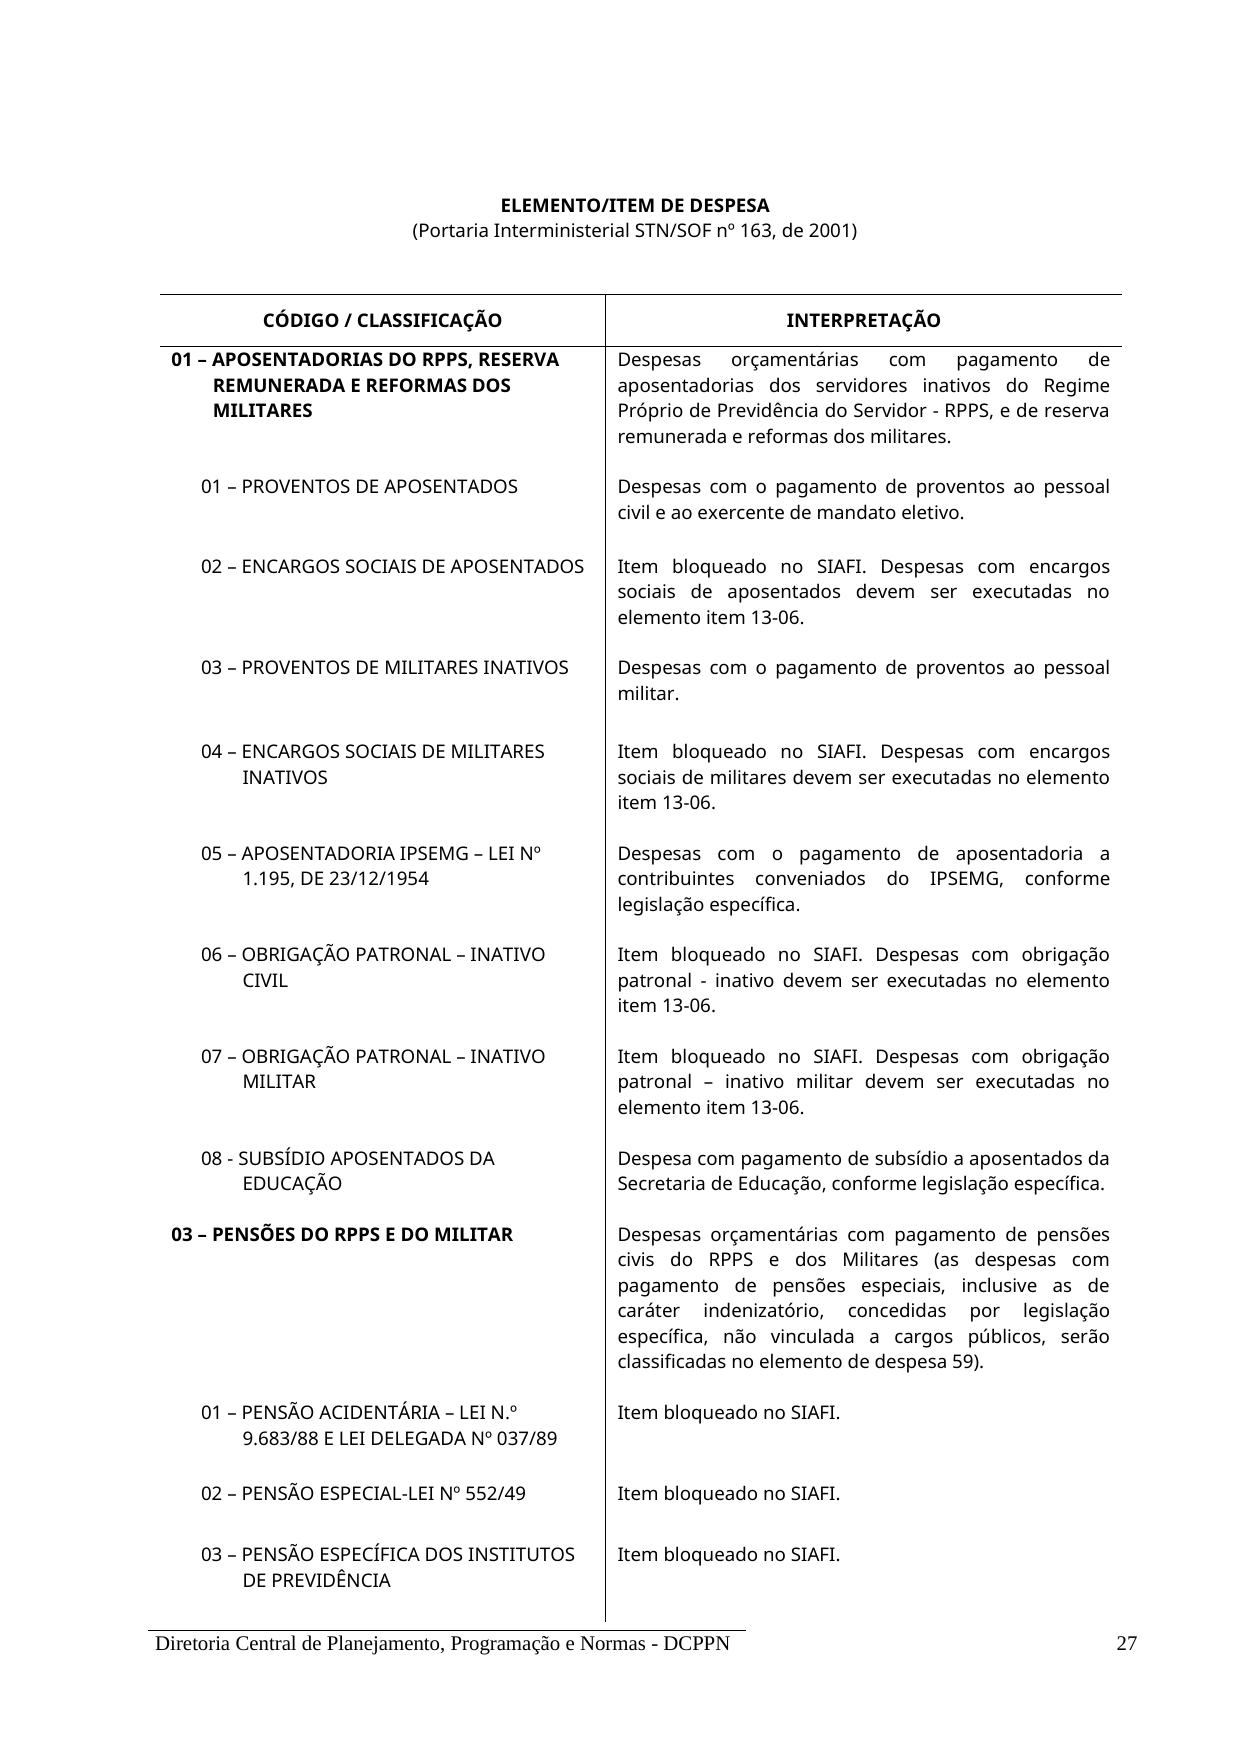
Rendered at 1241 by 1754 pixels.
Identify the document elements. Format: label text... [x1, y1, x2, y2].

table_cell Despesas com o pagamento de proventos ao pessoal militar. [606, 655, 1122, 738]
table_cell 07 – OBRIGAÇÃO PATRONAL – INATIVO MILITAR [160, 1043, 605, 1145]
table_cell 03 – PENSÃO ESPECÍFICA DOS INSTITUTOS DE PREVIDÊNCIA [160, 1542, 605, 1622]
table_cell 02 – PENSÃO ESPECIAL-LEI Nº 552/49 [160, 1480, 605, 1542]
table_cell 01 – PROVENTOS DE APOSENTADOS [160, 474, 605, 553]
table_cell Despesa com pagamento de subsídio a aposentados da Secretaria de Educação, conforme legislação específica. [606, 1145, 1122, 1221]
table_cell Item bloqueado no SIAFI. [606, 1542, 1122, 1622]
table_cell 02 – ENCARGOS SOCIAIS DE APOSENTADOS [160, 553, 605, 655]
table_cell 01 – PENSÃO ACIDENTÁRIA – LEI N.º 9.683/88 E LEI DELEGADA Nº 037/89 [160, 1400, 605, 1480]
table_cell 05 – APOSENTADORIA IPSEMG – LEI Nº 1.195, DE 23/12/1954 [160, 840, 605, 942]
table_cell Item bloqueado no SIAFI. Despesas com obrigação patronal - inativo devem ser executadas no elemento item 13-06. [606, 942, 1122, 1043]
table_cell Item bloqueado no SIAFI. [606, 1400, 1122, 1480]
table_cell Item bloqueado no SIAFI. Despesas com encargos sociais de militares devem ser executadas no elemento item 13-06. [606, 739, 1122, 840]
table_cell Despesas orçamentárias com pagamento de aposentadorias dos servidores inativos do Regime Próprio de Previdência do Servidor - RPPS, e de reserva remunerada e reformas dos militares. [606, 347, 1122, 474]
table_cell 03 – PENSÕES DO RPPS E DO MILITAR [160, 1221, 605, 1399]
subtitle ELEMENTO/ITEM DE DESPESA [148, 192, 1122, 217]
table_cell 04 – ENCARGOS SOCIAIS DE MILITARES INATIVOS [160, 739, 605, 840]
table_header CÓDIGO / CLASSIFICAÇÃO [160, 295, 605, 346]
table_cell Despesas com o pagamento de proventos ao pessoal civil e ao exercente de mandato eletivo. [606, 474, 1122, 553]
table_cell Item bloqueado no SIAFI. Despesas com encargos sociais de aposentados devem ser executadas no elemento item 13-06. [606, 553, 1122, 655]
table_cell 06 – OBRIGAÇÃO PATRONAL – INATIVO CIVIL [160, 942, 605, 1043]
table_cell Despesas orçamentárias com pagamento de pensões civis do RPPS e dos Militares (as despesas com pagamento de pensões especiais, inclusive as de caráter indenizatório, concedidas por legislação específica, não vinculada a cargos públicos, serão classificadas no elemento de despesa 59). [606, 1221, 1122, 1399]
text (Portaria Interministerial STN/SOF nº 163, de 2001) [148, 217, 1122, 243]
table_cell 03 – PROVENTOS DE MILITARES INATIVOS [160, 655, 605, 738]
table_cell 01 – APOSENTADORIAS DO RPPS, RESERVA REMUNERADA E REFORMAS DOS MILITARES [160, 347, 605, 474]
table_cell Item bloqueado no SIAFI. [606, 1480, 1122, 1542]
table_cell 08 - subsídio aposentados da educação [160, 1145, 605, 1221]
table_cell Item bloqueado no SIAFI. Despesas com obrigação patronal – inativo militar devem ser executadas no elemento item 13-06. [606, 1043, 1122, 1145]
table_cell Despesas com o pagamento de aposentadoria a contribuintes conveniados do IPSEMG, conforme legislação específica. [606, 840, 1122, 942]
table_header INTERPRETAÇÃO [606, 295, 1122, 346]
